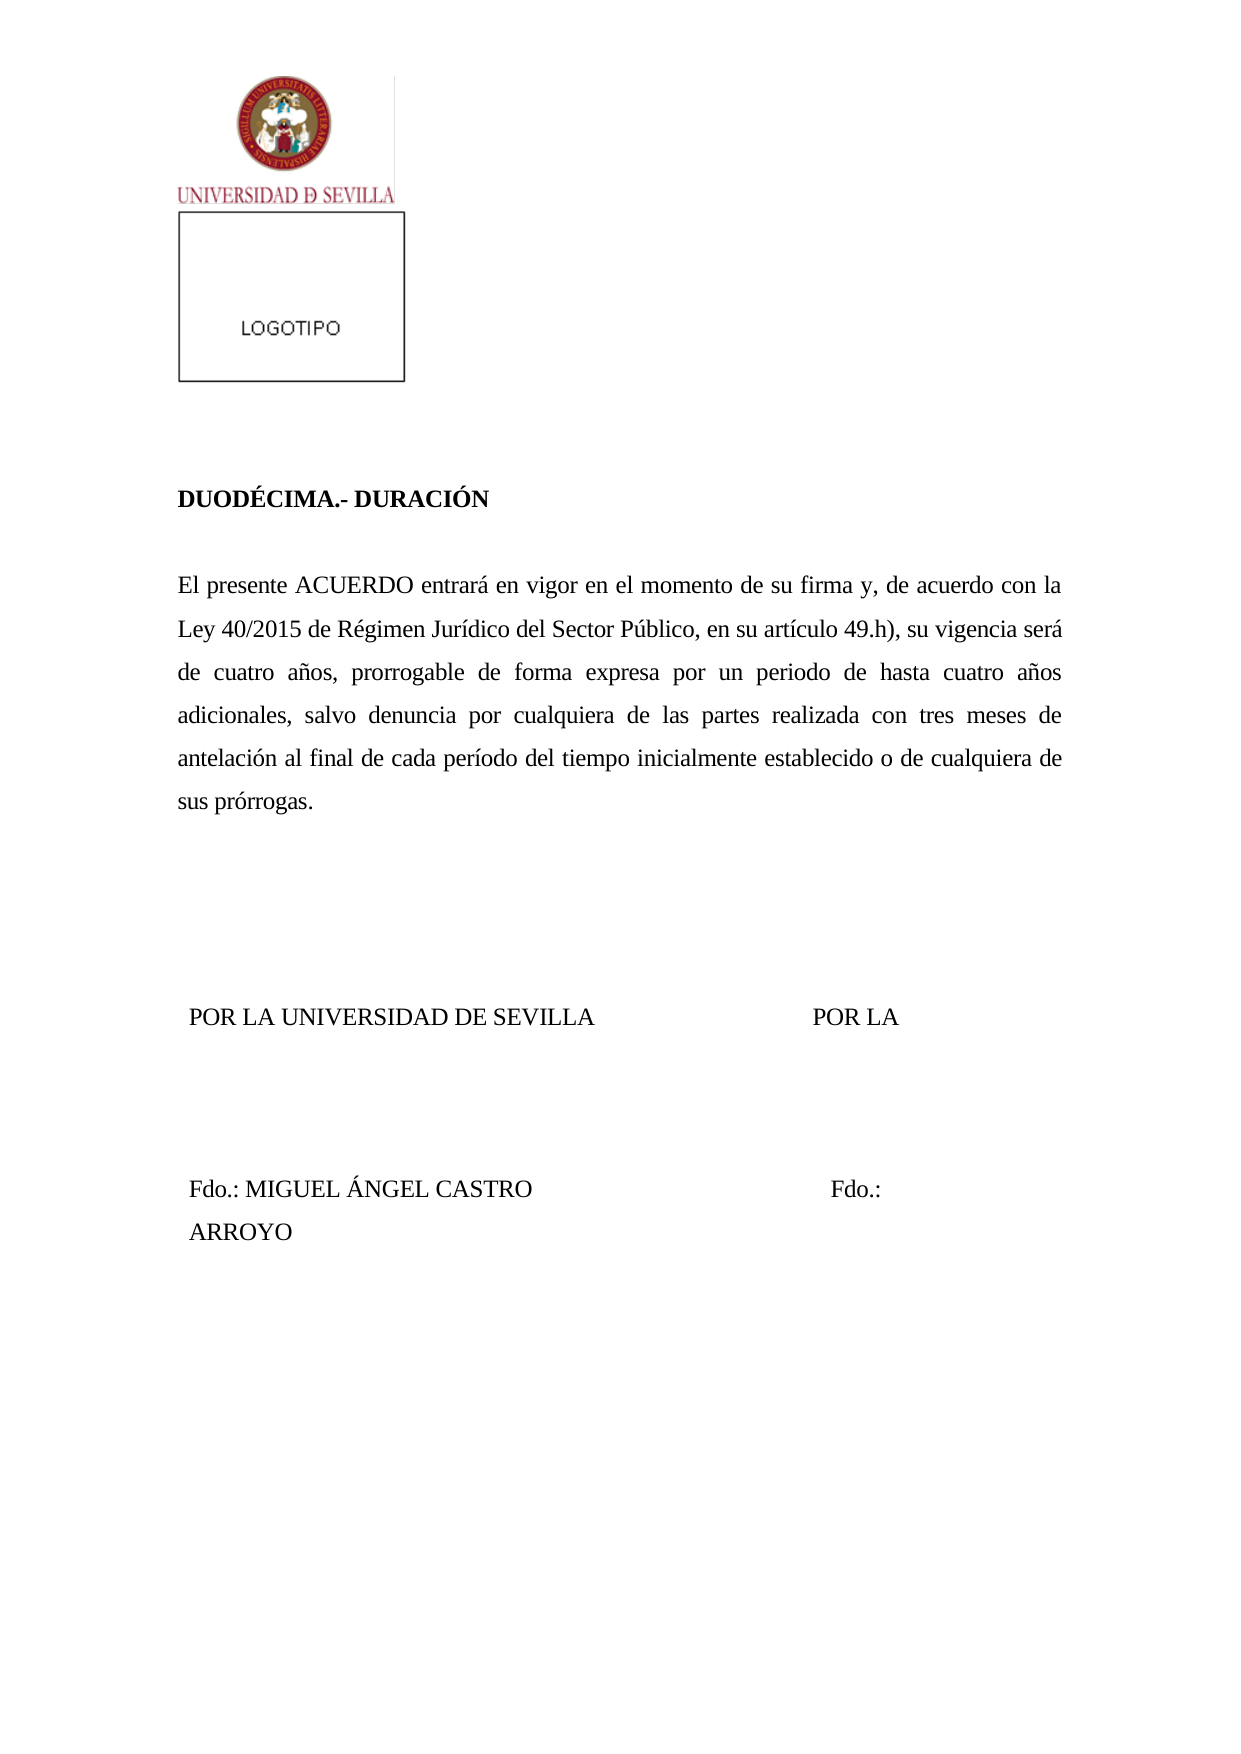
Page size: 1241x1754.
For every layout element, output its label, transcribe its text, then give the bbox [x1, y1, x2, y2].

table_header POR LA Fdo.: [649, 873, 1063, 1261]
picture [177, 210, 407, 384]
table_header POR LA UNIVERSIDAD DE SEVILLA Fdo.: MIGUEL ÁNGEL CASTRO ARROYO [177, 873, 649, 1261]
subtitle DUODÉCIMA.- DURACIÓN [177, 484, 1063, 513]
text El presente ACUERDO entrará en vigor en el momento de su firma y, de acuerdo con la Ley 40/2015 de Régimen Jurídico del Sector Público, en su artículo 49.h), su vigencia será de cuatro años, prorrogable de forma expresa por un periodo de hasta cuatro años adicionales, salvo denuncia por cualquiera de las partes realizada con tres meses de antelación al final de cada período del tiempo inicialmente establecido o de cualquiera de sus prórrogas. [177, 571, 1063, 815]
picture [177, 76, 396, 205]
